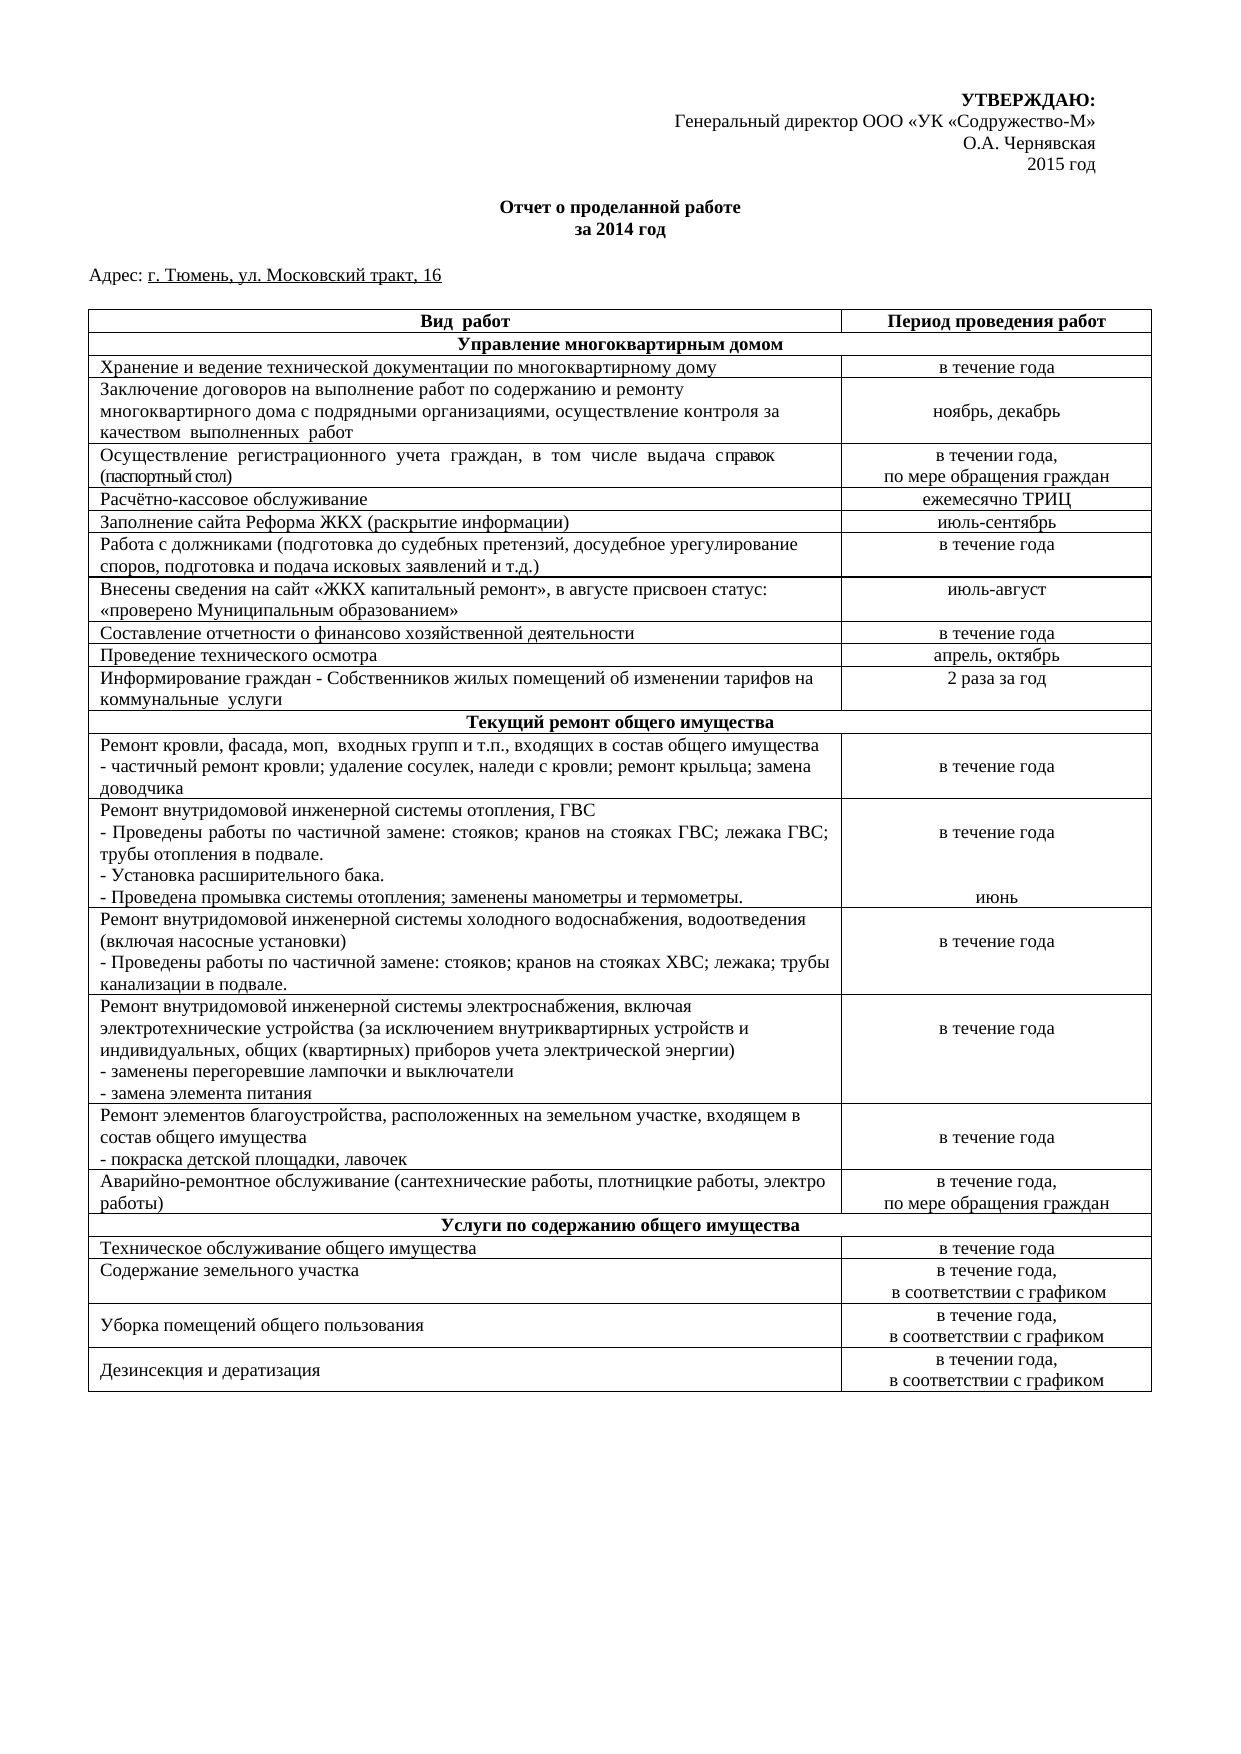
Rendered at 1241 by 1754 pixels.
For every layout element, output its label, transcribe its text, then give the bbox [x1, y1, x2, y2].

table_cell Содержание земельного участка [89, 1259, 841, 1302]
table_cell в течение года [842, 908, 1151, 994]
table_cell Ремонт внутридомовой инженерной системы холодного водоснабжения, водоотведения (включая насосные установки) - Проведены работы по частичной замене: стояков; кранов на стояках ХВС; лежака; трубы канализации в подвале. [89, 908, 841, 994]
table_cell Дезинсекция и дератизация [89, 1348, 841, 1391]
text Адрес: г. Тюмень, ул. Московский тракт, 16 [89, 264, 1096, 285]
text Отчет о проделанной работе [89, 196, 1152, 218]
text О.А. Чернявская [89, 132, 1096, 153]
table_cell Расчётно-кассовое обслуживание [89, 488, 841, 509]
text 2015 год [89, 153, 1096, 175]
table_cell Текущий ремонт общего имущества [89, 711, 1151, 732]
table_cell ежемесячно ТРИЦ [842, 488, 1151, 509]
text Генеральный директор ООО «УК «Содружество-М» [89, 110, 1096, 132]
table_cell Хранение и ведение технической документации по многоквартирному дому [89, 356, 841, 377]
table_cell Заполнение сайта Реформа ЖКХ (раскрытие информации) [89, 511, 841, 532]
table_cell в течение года, по мере обращения граждан [842, 1170, 1151, 1213]
table_cell Осуществление регистрационного учета граждан, в том числе выдача справок (паспортный стол) [89, 444, 841, 487]
table_cell Управление многоквартирным домом [89, 333, 1151, 354]
table_cell в течение года [842, 356, 1151, 377]
text за 2014 год [89, 218, 1152, 239]
table_cell Работа с должниками (подготовка до судебных претензий, досудебное урегулирование споров, подготовка и подача исковых заявлений и т.д.) [89, 533, 841, 576]
table_cell Техническое обслуживание общего имущества [89, 1237, 841, 1258]
table_cell июль-сентябрь [842, 511, 1151, 532]
table_cell в течение года июнь [842, 799, 1151, 907]
table_cell Проведение технического осмотра [89, 644, 841, 666]
table_cell Уборка помещений общего пользования [89, 1304, 841, 1347]
table_cell в течение года, в соответствии с графиком [842, 1259, 1151, 1302]
table_cell Ремонт элементов благоустройства, расположенных на земельном участке, входящем в состав общего имущества - покраска детской площадки, лавочек [89, 1104, 841, 1169]
table_cell Составление отчетности о финансово хозяйственной деятельности [89, 622, 841, 643]
table_cell в течение года [842, 533, 1151, 576]
table_cell в течение года [842, 1104, 1151, 1169]
table_cell в течение года [842, 1237, 1151, 1258]
table_cell Ремонт внутридомовой инженерной системы электроснабжения, включая электротехнические устройства (за исключением внутриквартирных устройств и индивидуальных, общих (квартирных) приборов учета электрической энергии) - заменены перегоревшие лампочки и выключатели - замена элемента питания [89, 995, 841, 1103]
table_cell Услуги по содержанию общего имущества [89, 1214, 1151, 1236]
table_header Период проведения работ [842, 310, 1151, 332]
table_cell апрель, октябрь [842, 644, 1151, 666]
text УТВЕРЖДАЮ: [89, 89, 1096, 110]
table_cell Ремонт кровли, фасада, моп, входных групп и т.п., входящих в состав общего имущества - частичный ремонт кровли; удаление сосулек, наледи с кровли; ремонт крыльца; замена доводчика [89, 734, 841, 798]
table_cell в течение года, в соответствии с графиком [842, 1304, 1151, 1347]
table_cell ноябрь, декабрь [842, 378, 1151, 443]
table_header Вид работ [89, 310, 841, 332]
table_cell 2 раза за год [842, 667, 1151, 710]
table_cell Информирование граждан - Собственников жилых помещений об изменении тарифов на коммунальные услуги [89, 667, 841, 710]
table_cell в течение года [842, 734, 1151, 798]
table_cell в течение года [842, 995, 1151, 1103]
table_cell Внесены сведения на сайт «ЖКХ капитальный ремонт», в августе присвоен статус: «проверено Муниципальным образованием» [89, 578, 841, 621]
table_cell Ремонт внутридомовой инженерной системы отопления, ГВС - Проведены работы по частичной замене: стояков; кранов на стояках ГВС; лежака ГВС; трубы отопления в подвале. - Установка расширительного бака. - Проведена промывка системы отопления; заменены манометры и термометры. [89, 799, 841, 907]
table_cell в течении года, по мере обращения граждан [842, 444, 1151, 487]
table_cell в течение года [842, 622, 1151, 643]
table_cell в течении года, в соответствии с графиком [842, 1348, 1151, 1391]
table_cell июль-август [842, 578, 1151, 621]
table_cell Заключение договоров на выполнение работ по содержанию и ремонту многоквартирного дома с подрядными организациями, осуществление контроля за качеством выполненных работ [89, 378, 841, 443]
table_cell Аварийно-ремонтное обслуживание (сантехнические работы, плотницкие работы, электро работы) [89, 1170, 841, 1213]
